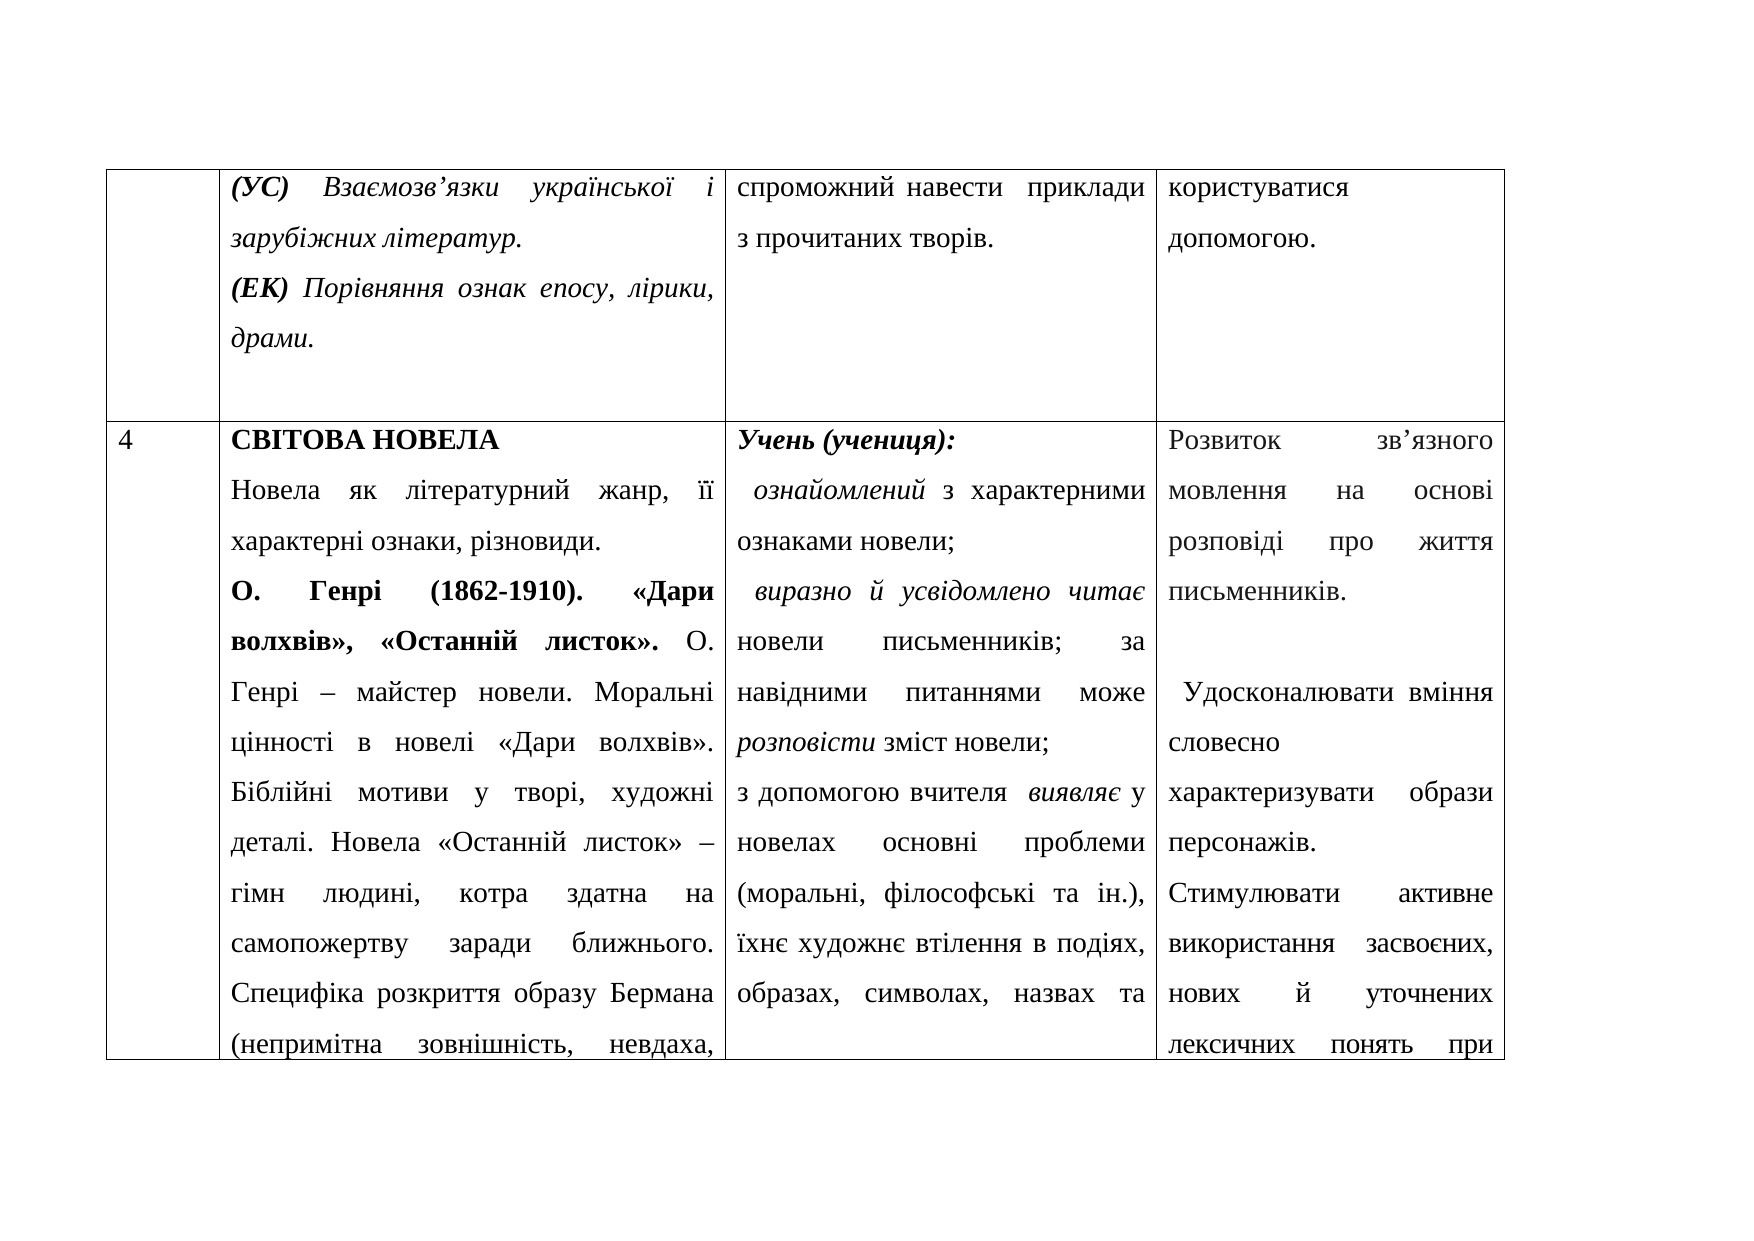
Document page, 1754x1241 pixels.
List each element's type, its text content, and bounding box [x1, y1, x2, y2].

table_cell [220, 170, 725, 421]
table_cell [220, 422, 725, 1059]
table_cell 4 [107, 422, 219, 1059]
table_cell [1157, 170, 1504, 421]
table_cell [726, 170, 1156, 421]
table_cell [1157, 422, 1504, 1059]
table_cell 1 [107, 170, 219, 421]
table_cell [726, 422, 1156, 1059]
